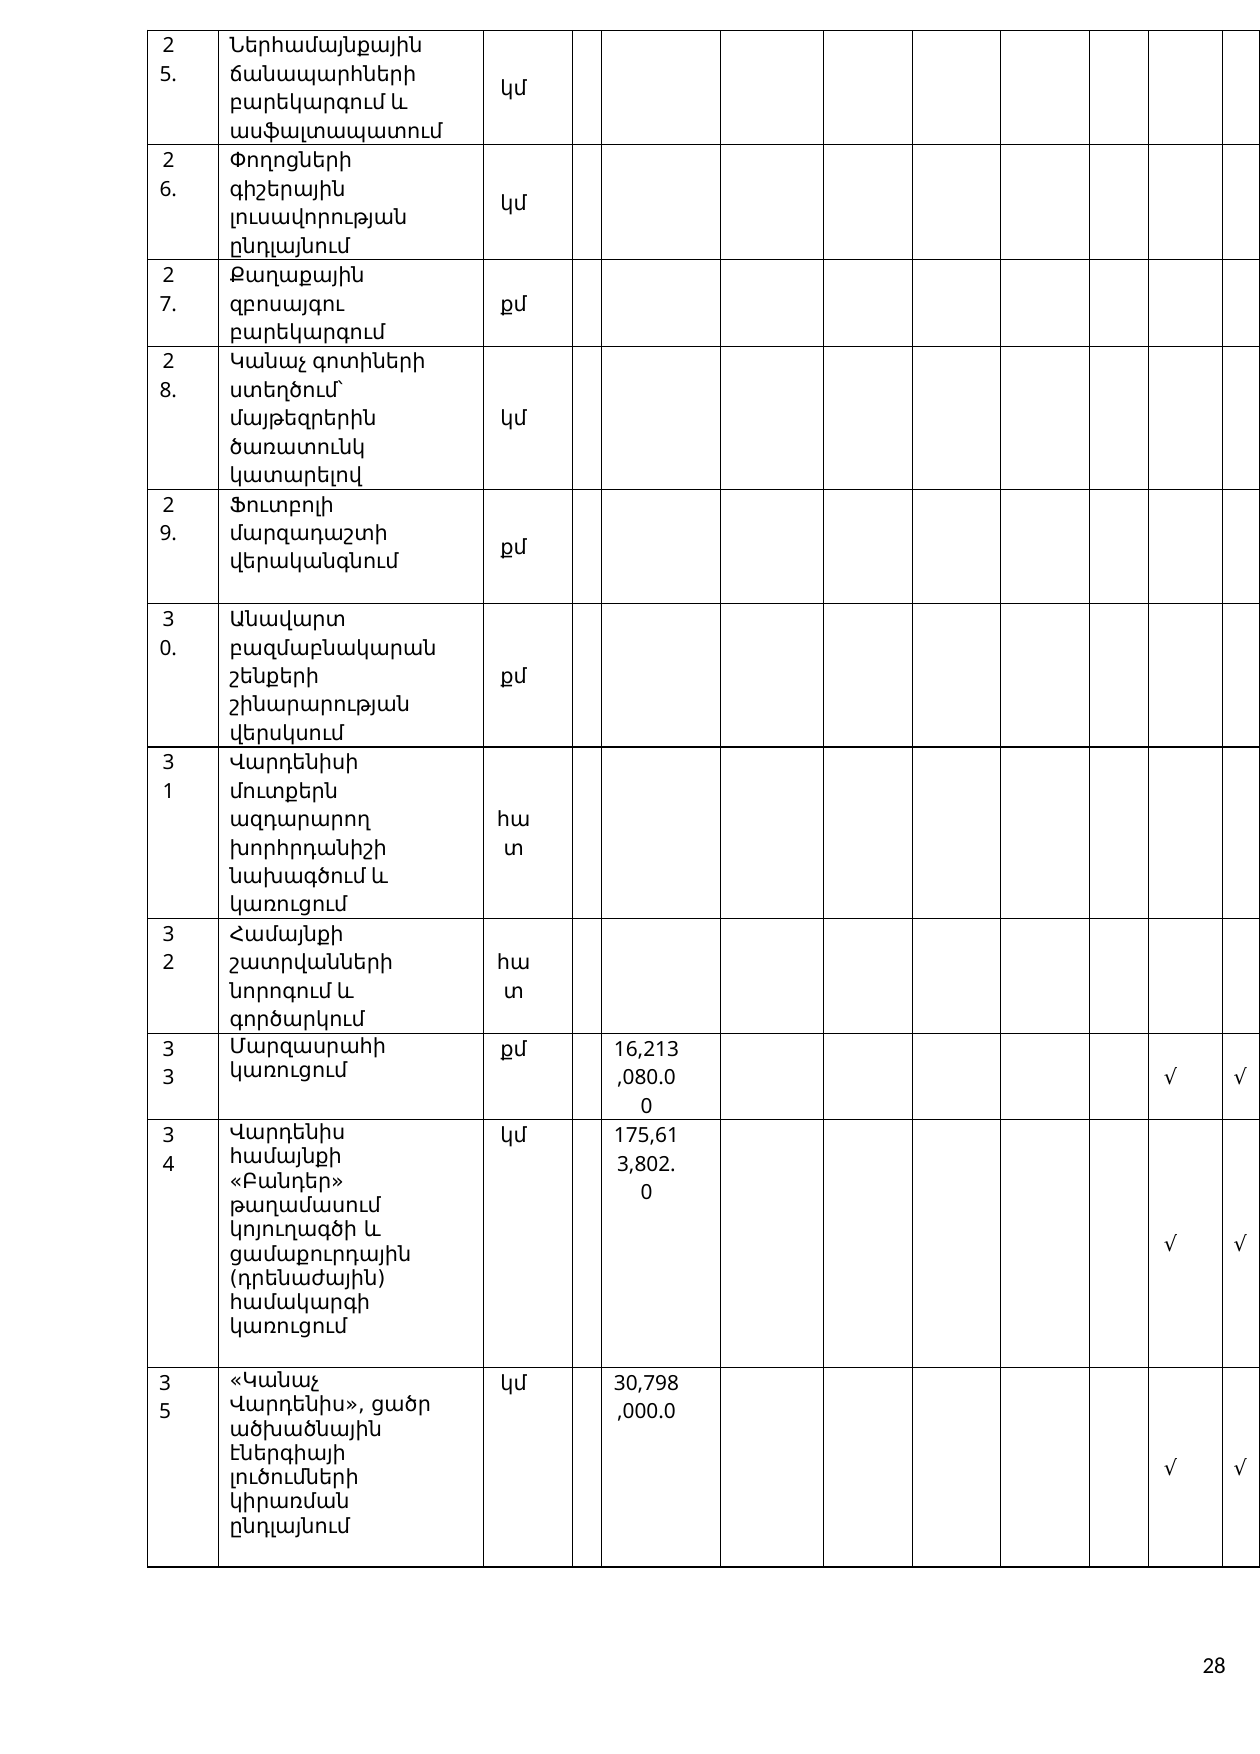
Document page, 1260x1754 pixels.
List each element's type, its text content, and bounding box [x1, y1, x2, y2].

table_cell [824, 1034, 912, 1119]
table_cell [1001, 604, 1089, 746]
table_cell [1149, 347, 1222, 489]
table_cell [1223, 260, 1259, 346]
table_cell [721, 604, 823, 746]
table_cell Համայնքի շատրվանների նորոգում և գործարկում [219, 919, 483, 1033]
table_cell 26. [148, 145, 218, 259]
table_cell [1223, 31, 1259, 144]
table_cell [1001, 490, 1089, 603]
table_cell [1149, 919, 1222, 1033]
table_cell հատ [484, 748, 572, 918]
table_cell [824, 604, 912, 746]
table_cell 29. [148, 490, 218, 603]
table_cell [824, 347, 912, 489]
table_cell √ [1149, 1120, 1222, 1367]
table_cell [824, 1368, 912, 1566]
table_cell 35 [148, 1368, 218, 1566]
table_cell 27. [148, 260, 218, 346]
table_cell 30. [148, 604, 218, 746]
table_cell [1090, 1368, 1148, 1566]
table_cell [1001, 1034, 1089, 1119]
table_cell [1090, 919, 1148, 1033]
table_cell [573, 919, 601, 1033]
table_cell [721, 748, 823, 918]
table_cell Մարզասրահի կառուցում [219, 1034, 483, 1119]
table_cell Քաղաքային զբոսայգու բարեկարգում [219, 260, 483, 346]
table_cell Վարդենիսի մուտքերն ազդարարող խորհրդանիշի նախագծում և կառուցում [219, 748, 483, 918]
table_cell [913, 260, 1000, 346]
table_cell [824, 31, 912, 144]
table_cell √ [1223, 1368, 1259, 1566]
table_cell [1223, 604, 1259, 746]
table_cell [913, 31, 1000, 144]
table_cell [824, 919, 912, 1033]
table_cell [602, 604, 720, 746]
table_cell [1001, 1120, 1089, 1367]
table_cell կմ [484, 1368, 572, 1566]
table_cell [602, 31, 720, 144]
table_cell [573, 260, 601, 346]
table_cell 31 [148, 748, 218, 918]
table_cell Փողոցների գիշերային լուսավորության ընդլայնում [219, 145, 483, 259]
table_cell [721, 31, 823, 144]
table_cell √ [1149, 1368, 1222, 1566]
table_cell [1090, 490, 1148, 603]
table_cell [602, 919, 720, 1033]
table_cell [913, 1120, 1000, 1367]
table_cell քմ [484, 1034, 572, 1119]
table_cell [913, 145, 1000, 259]
table_cell [1223, 490, 1259, 603]
table_cell [913, 604, 1000, 746]
table_cell [721, 347, 823, 489]
table_cell [1090, 748, 1148, 918]
table_cell [913, 1368, 1000, 1566]
table_cell [573, 347, 601, 489]
table_cell [573, 1368, 601, 1566]
table_cell [1090, 145, 1148, 259]
table_cell [602, 260, 720, 346]
table_cell [1090, 1034, 1148, 1119]
table_cell [721, 1120, 823, 1367]
table_cell Վարդենիս համայնքի «Բանդեր» թաղամասում կոյուղագծի և ցամաքուրդային (դրենաժային) համակարգի կառուցում [219, 1120, 483, 1367]
table_cell [721, 145, 823, 259]
table_cell 25. [148, 31, 218, 144]
table_cell [1001, 1368, 1089, 1566]
table_cell [1149, 260, 1222, 346]
table_cell [721, 1034, 823, 1119]
table_cell [1090, 260, 1148, 346]
table_cell 175,613,802.0 [602, 1120, 720, 1367]
table_cell Կանաչ գոտիների ստեղծում՝ մայթեզրերին ծառատունկ կատարելով [219, 347, 483, 489]
table_cell 34 [148, 1120, 218, 1367]
table_cell [1001, 347, 1089, 489]
table_cell [1149, 145, 1222, 259]
table_cell [602, 347, 720, 489]
table_cell [1090, 604, 1148, 746]
table_cell [913, 919, 1000, 1033]
table_cell [913, 1034, 1000, 1119]
table_cell √ [1223, 1034, 1259, 1119]
table_cell [1090, 31, 1148, 144]
table_cell [602, 145, 720, 259]
table_cell √ [1149, 1034, 1222, 1119]
table_cell [1149, 31, 1222, 144]
table_cell [573, 490, 601, 603]
table_cell [1223, 919, 1259, 1033]
table_cell 28. [148, 347, 218, 489]
table_cell [824, 145, 912, 259]
table_cell [573, 1034, 601, 1119]
table_cell կմ [484, 31, 572, 144]
table_cell Անավարտ բազմաբնակարան շենքերի շինարարության վերսկսում [219, 604, 483, 746]
table_cell 16,213,080.00 [602, 1034, 720, 1119]
table_cell [1223, 145, 1259, 259]
table_cell √ [1223, 1120, 1259, 1367]
table_cell [721, 1368, 823, 1566]
table_cell [721, 919, 823, 1033]
table_cell [1090, 1120, 1148, 1367]
table_cell 32 [148, 919, 218, 1033]
table_cell Ֆուտբոլի մարզադաշտի վերականգնում [219, 490, 483, 603]
table_cell [1223, 347, 1259, 489]
table_cell [573, 1120, 601, 1367]
table_cell կմ [484, 1120, 572, 1367]
table_cell [1001, 31, 1089, 144]
table_cell [1149, 490, 1222, 603]
table_cell [913, 347, 1000, 489]
table_cell [1001, 748, 1089, 918]
table_cell [573, 604, 601, 746]
table_cell [721, 490, 823, 603]
table_cell կմ [484, 145, 572, 259]
table_cell [1149, 604, 1222, 746]
table_cell [1090, 347, 1148, 489]
table_cell հատ [484, 919, 572, 1033]
table_cell 33 [148, 1034, 218, 1119]
table_cell քմ [484, 604, 572, 746]
table_cell [1149, 748, 1222, 918]
table_cell [573, 145, 601, 259]
table_cell Ներհամայնքային ճանապարհների բարեկարգում և ասֆալտապատում [219, 31, 483, 144]
table_cell [1001, 145, 1089, 259]
table_cell «Կանաչ Վարդենիս», ցածր ածխածնային էներգիայի լուծումների կիրառման ընդլայնում [219, 1368, 483, 1566]
table_cell [913, 490, 1000, 603]
table_cell [573, 31, 601, 144]
table_cell կմ [484, 347, 572, 489]
table_cell քմ [484, 260, 572, 346]
table_cell [824, 490, 912, 603]
table_cell քմ [484, 490, 572, 603]
table_cell [602, 748, 720, 918]
table_cell [824, 260, 912, 346]
table_cell [824, 1120, 912, 1367]
table_cell [1223, 748, 1259, 918]
table_cell [573, 748, 601, 918]
table_cell [1001, 260, 1089, 346]
table_cell 30,798,000.0 [602, 1368, 720, 1566]
table_cell [824, 748, 912, 918]
table_cell [913, 748, 1000, 918]
table_cell [721, 260, 823, 346]
table_cell [602, 490, 720, 603]
table_cell [1001, 919, 1089, 1033]
